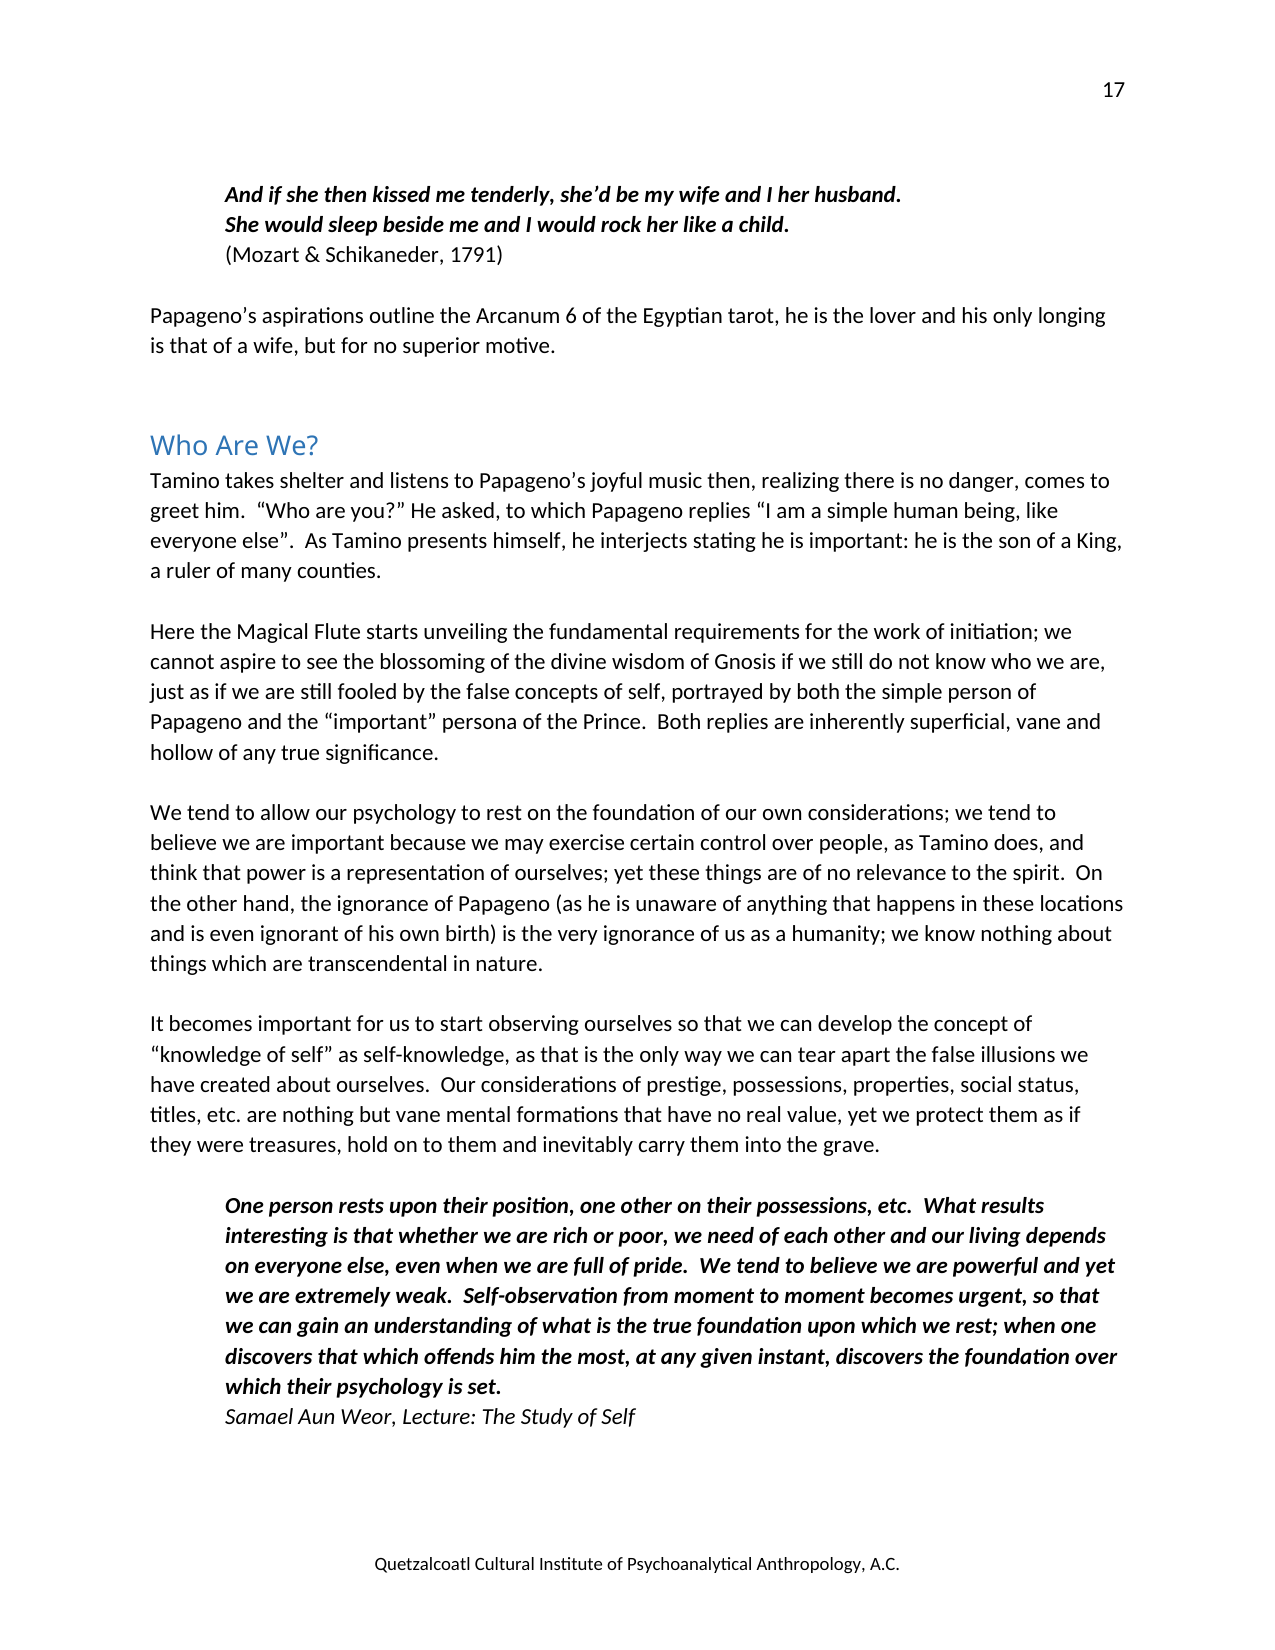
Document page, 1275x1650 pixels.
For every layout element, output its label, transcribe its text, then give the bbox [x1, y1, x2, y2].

text One person rests upon their position, one other on their possessions, etc. What results interesting is that whether we are rich or poor, we need of each other and our living depends on everyone else, even when we are full of pride. We tend to believe we are powerful and yet we are extremely weak. Self-observation from moment to moment becomes urgent, so that we can gain an understanding of what is the true foundation upon which we rest; when one discovers that which offends him the most, at any given instant, discovers the foundation over which their psychology is set. [225, 1191, 1125, 1400]
text Samael Aun Weor, Lecture: The Study of Self [225, 1402, 1125, 1430]
text And if she then kissed me tenderly, she’d be my wife and I her husband. [225, 180, 1125, 208]
text We tend to allow our psychology to rest on the foundation of our own considerations; we tend to believe we are important because we may exercise certain control over people, as Tamino does, and think that power is a representation of ourselves; yet these things are of no relevance to the spirit. On the other hand, the ignorance of Papageno (as he is unaware of anything that happens in these locations and is even ignorant of his own birth) is the very ignorance of us as a humanity; we know nothing about things which are transcendental in nature. [150, 798, 1125, 977]
text It becomes important for us to start observing ourselves so that we can develop the concept of “knowledge of self” as self-knowledge, as that is the only way we can tear apart the false illusions we have created about ourselves. Our considerations of prestige, possessions, properties, social status, titles, etc. are nothing but vane mental formations that have no real value, yet we protect them as if they were treasures, hold on to them and inevitably carry them into the grave. [150, 1009, 1125, 1158]
subtitle Who Are We? [150, 426, 1125, 463]
text Tamino takes shelter and listens to Papageno’s joyful music then, realizing there is no danger, comes to greet him. “Who are you?” He asked, to which Papageno replies “I am a simple human being, like everyone else”. As Tamino presents himself, he interjects stating he is important: he is the son of a King, a ruler of many counties. [150, 466, 1125, 584]
text She would sleep beside me and I would rock her like a child. [225, 210, 1125, 238]
text Papageno’s aspirations outline the Arcanum 6 of the Egyptian tarot, he is the lover and his only longing is that of a wife, but for no superior motive. [150, 301, 1125, 359]
text Here the Magical Flute starts unveiling the fundamental requirements for the work of initiation; we cannot aspire to see the blossoming of the divine wisdom of Gnosis if we still do not know who we are, just as if we are still fooled by the false concepts of self, portrayed by both the simple person of Papageno and the “important” persona of the Prince. Both replies are inherently superficial, vane and hollow of any true significance. [150, 617, 1125, 766]
